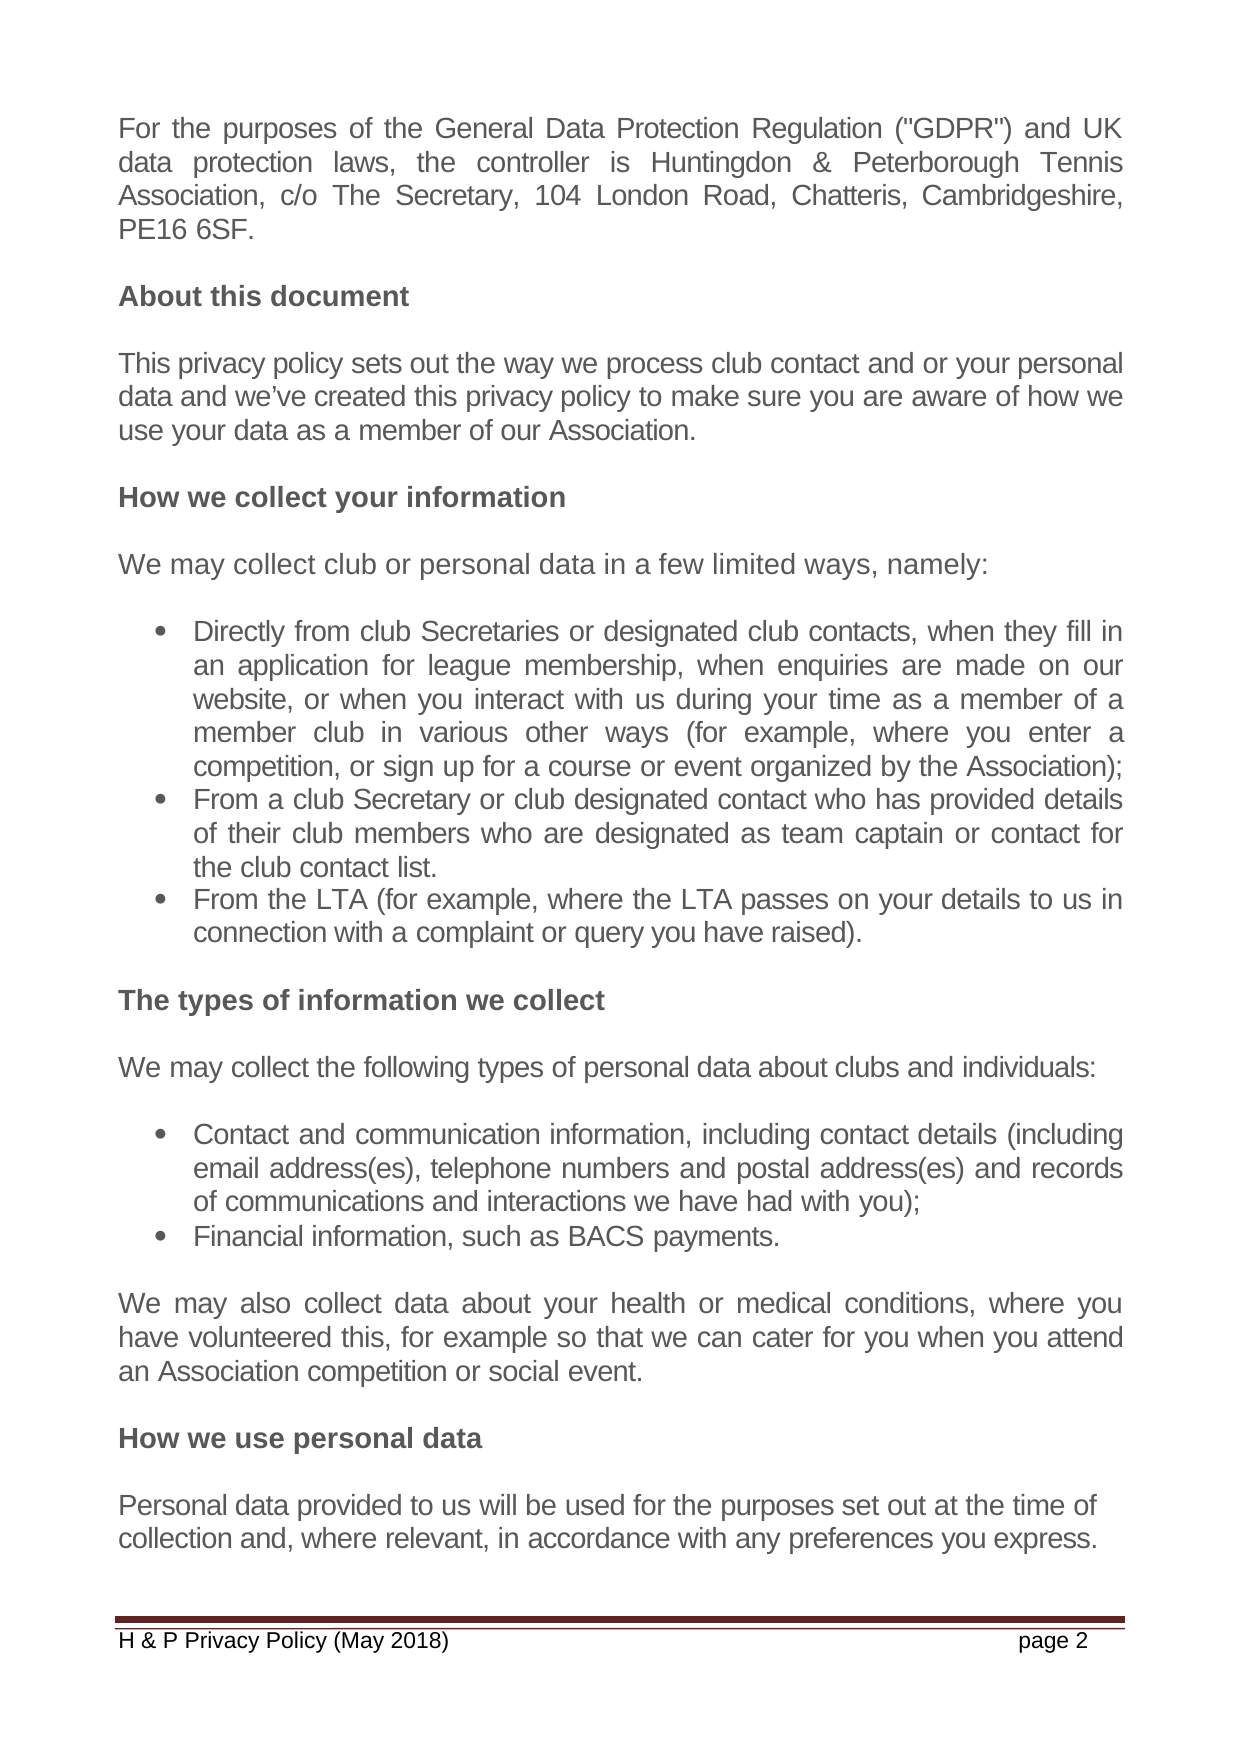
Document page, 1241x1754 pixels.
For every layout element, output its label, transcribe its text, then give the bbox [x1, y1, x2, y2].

subtitle How we collect your information [118, 480, 1136, 513]
text This privacy policy sets out the way we process club contact and or your personal data and we’ve created this privacy policy to make sure you are aware of how we use your data as a member of our Association. [118, 346, 1124, 447]
list Contact and communication information, including contact details (including email address(es), telephone numbers and postal address(es) and records of communications and interactions we have had with you); [155, 1117, 1124, 1218]
list Financial information, such as BACS payments. [155, 1218, 1136, 1253]
text We may collect the following types of personal data about clubs and individuals: [118, 1049, 1136, 1083]
text For the purposes of the General Data Protection Regulation ("GDPR") and UK data protection laws, the controller is Huntingdon & Peterborough Tennis Association, c/o The Secretary, 104 London Road, Chatteris, Cambridgeshire, PE16 6SF. [118, 111, 1124, 245]
subtitle The types of information we collect [118, 983, 1136, 1016]
list Directly from club Secretaries or designated club contacts, when they fill in an application for league membership, when enquiries are made on our website, or when you interact with us during your time as a member of a member club in various other ways (for example, where you enter a competition, or sign up for a course or event organized by the Association); [155, 614, 1124, 782]
text We may also collect data about your health or medical conditions, where you have volunteered this, for example so that we can cater for you when you attend an Association competition or social event. [118, 1286, 1124, 1387]
subtitle How we use personal data [118, 1421, 1136, 1454]
subtitle About this document [118, 279, 1136, 312]
list From the LTA (for example, where the LTA passes on your details to us in connection with a complaint or query you have raised). [155, 883, 1124, 949]
text Personal data provided to us will be used for the purposes set out at the time of collection and, where relevant, in accordance with any preferences you express. [118, 1488, 1136, 1555]
text We may collect club or personal data in a few limited ways, namely: [118, 547, 1136, 581]
list From a club Secretary or club designated contact who has provided details of their club members who are designated as team captain or contact for the club contact list. [155, 782, 1124, 883]
